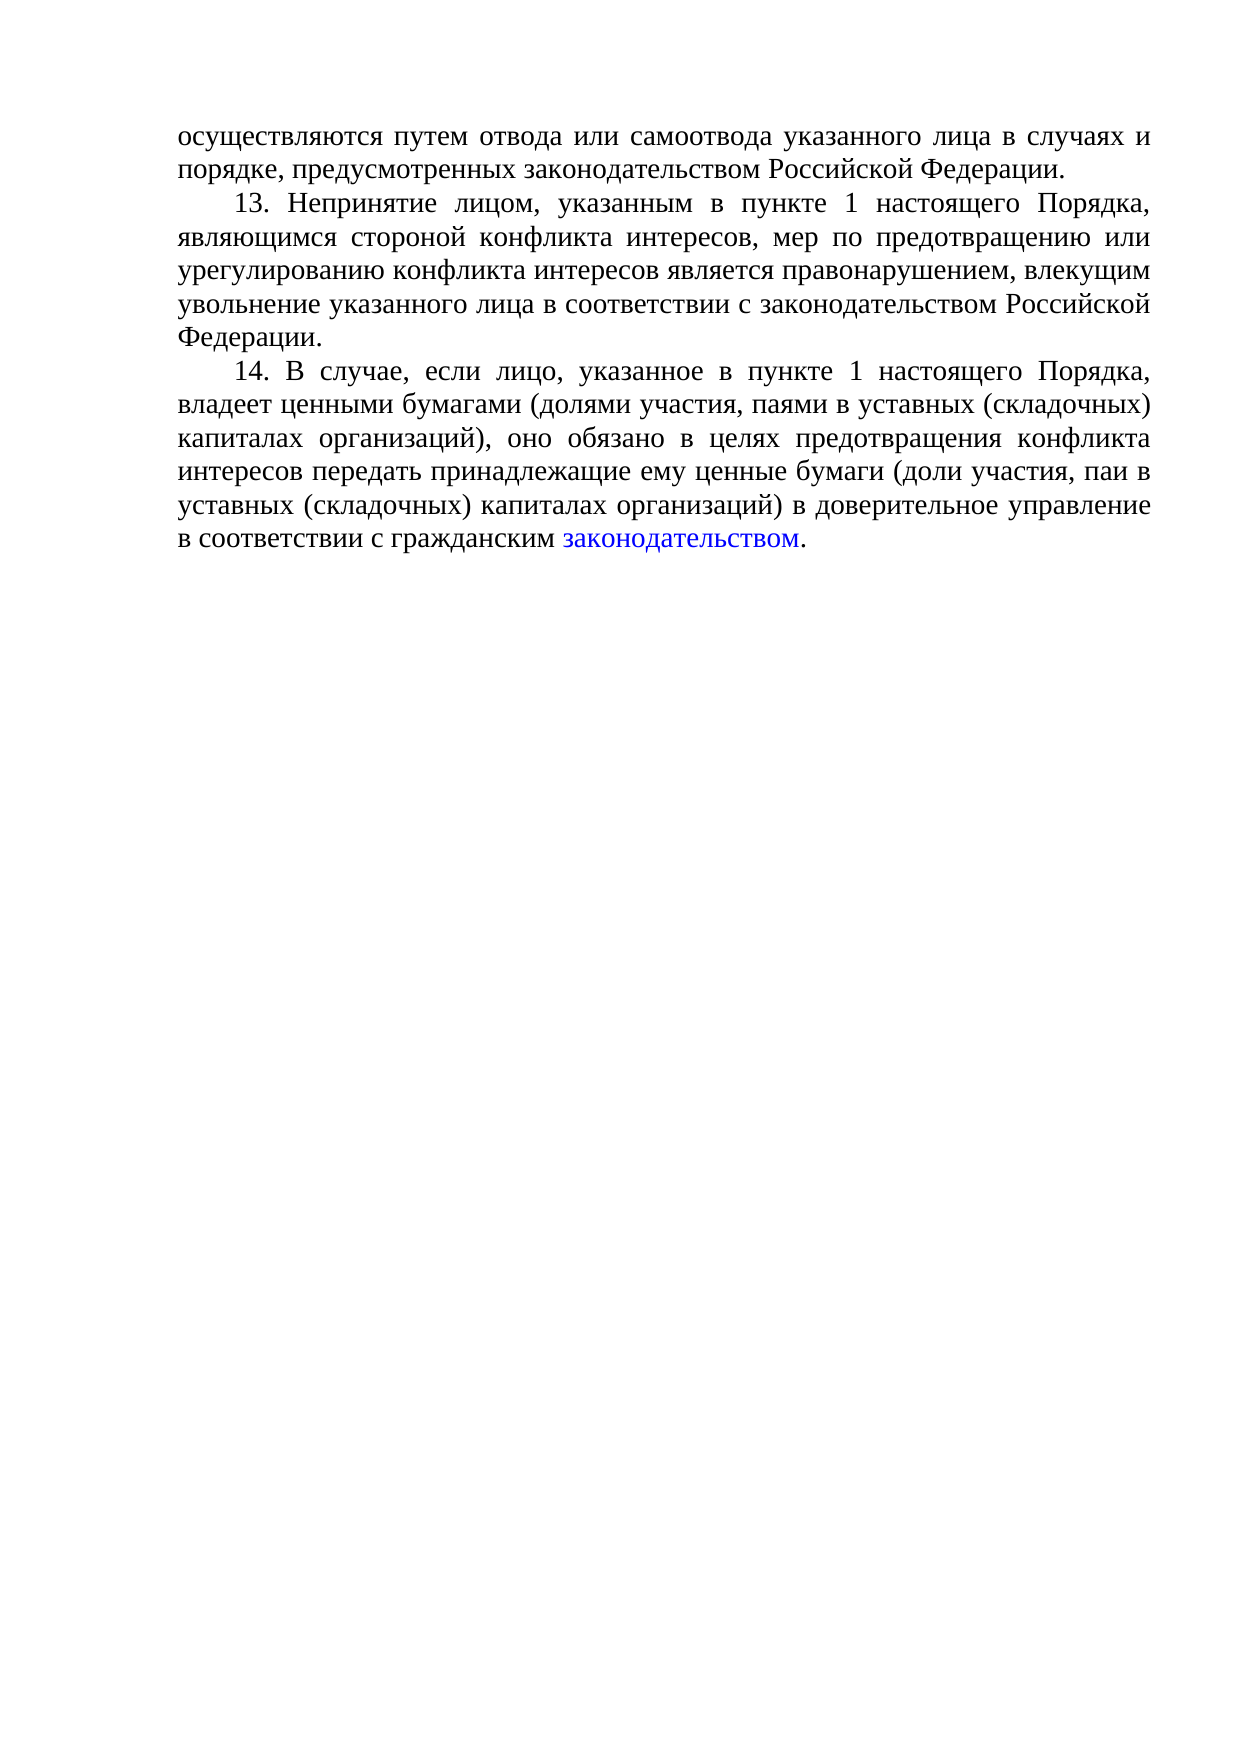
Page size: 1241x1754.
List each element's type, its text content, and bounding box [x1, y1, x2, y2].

text 14. В случае, если лицо, указанное в пункте 1 настоящего Порядка, владеет ценными бумагами (долями участия, паями в уставных (складочных) капиталах организаций), оно обязано в целях предотвращения конфликта интересов передать принадлежащие ему ценные бумаги (доли участия, паи в уставных (складочных) капиталах организаций) в доверительное управление в соответствии с гражданским законодательством. [177, 353, 1152, 554]
text 13. Непринятие лицом, указанным в пункте 1 настоящего Порядка, являющимся стороной конфликта интересов, мер по предотвращению или урегулированию конфликта интересов является правонарушением, влекущим увольнение указанного лица в соответствии с законодательством Российской Федерации. [177, 185, 1152, 353]
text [177, 118, 1152, 185]
